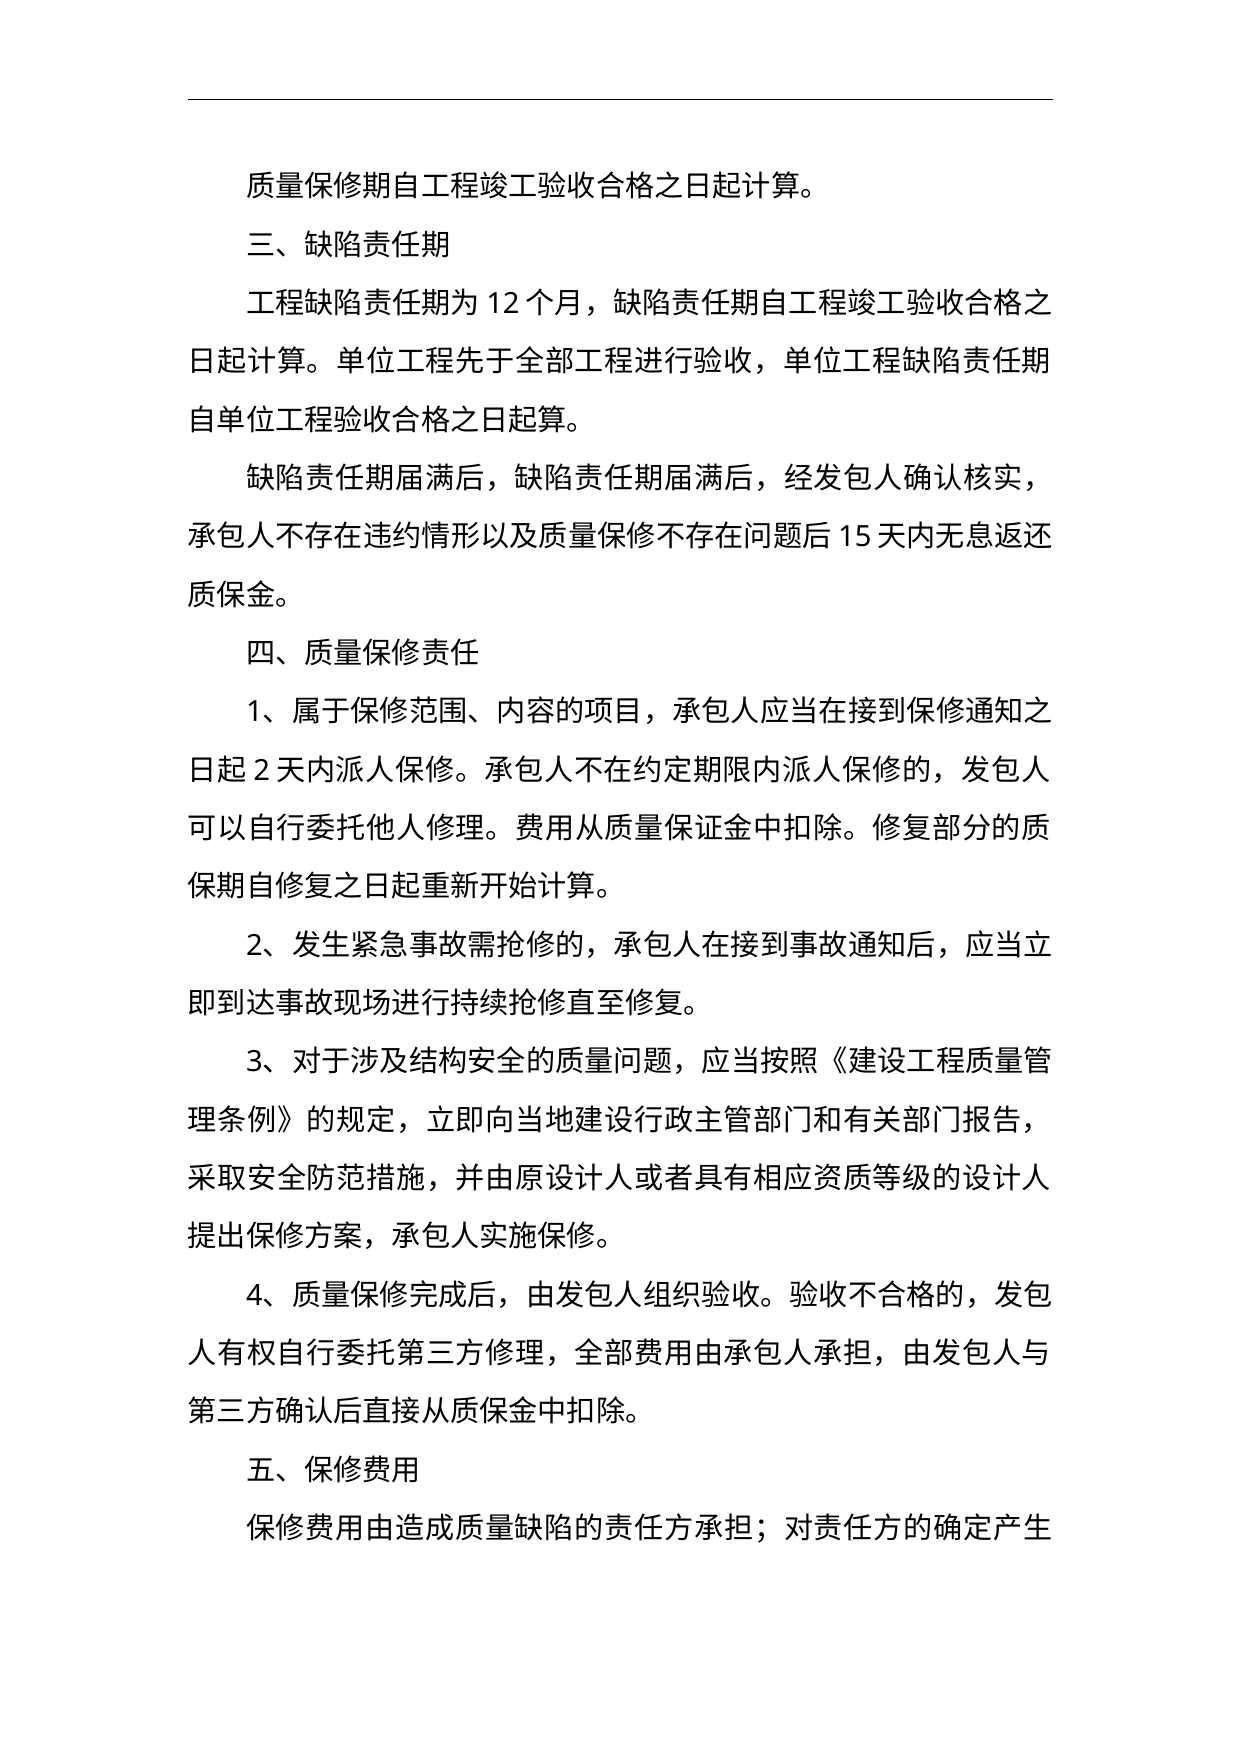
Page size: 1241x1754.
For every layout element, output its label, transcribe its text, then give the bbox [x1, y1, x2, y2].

text 四、质量保修责任 [187, 617, 1053, 675]
text 五、保修费用 [187, 1433, 1053, 1492]
text 工程缺陷责任期为12个月，缺陷责任期自工程竣工验收合格之日起计算。单位工程先于全部工程进行验收，单位工程缺陷责任期自单位工程验收合格之日起算。 [187, 267, 1053, 442]
text 3、对于涉及结构安全的质量问题，应当按照《建设工程质量管理条例》的规定，立即向当地建设行政主管部门和有关部门报告，采取安全防范措施，并由原设计人或者具有相应资质等级的设计人提出保修方案，承包人实施保修。 [187, 1025, 1053, 1258]
text 质量保修期自工程竣工验收合格之日起计算。 [187, 150, 1053, 208]
text 4、质量保修完成后，由发包人组织验收。验收不合格的，发包人有权自行委托第三方修理，全部费用由承包人承担，由发包人与第三方确认后直接从质保金中扣除。 [187, 1258, 1053, 1433]
text 三、缺陷责任期 [187, 208, 1053, 267]
text 1、属于保修范围、内容的项目，承包人应当在接到保修通知之日起2天内派人保修。承包人不在约定期限内派人保修的，发包人可以自行委托他人修理。费用从质量保证金中扣除。修复部分的质保期自修复之日起重新开始计算。 [187, 675, 1053, 908]
text 2、发生紧急事故需抢修的，承包人在接到事故通知后，应当立即到达事故现场进行持续抢修直至修复。 [187, 908, 1053, 1025]
text 缺陷责任期届满后，缺陷责任期届满后，经发包人确认核实，承包人不存在违约情形以及质量保修不存在问题后15天内无息返还质保金。 [187, 442, 1053, 617]
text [187, 1492, 1053, 1550]
